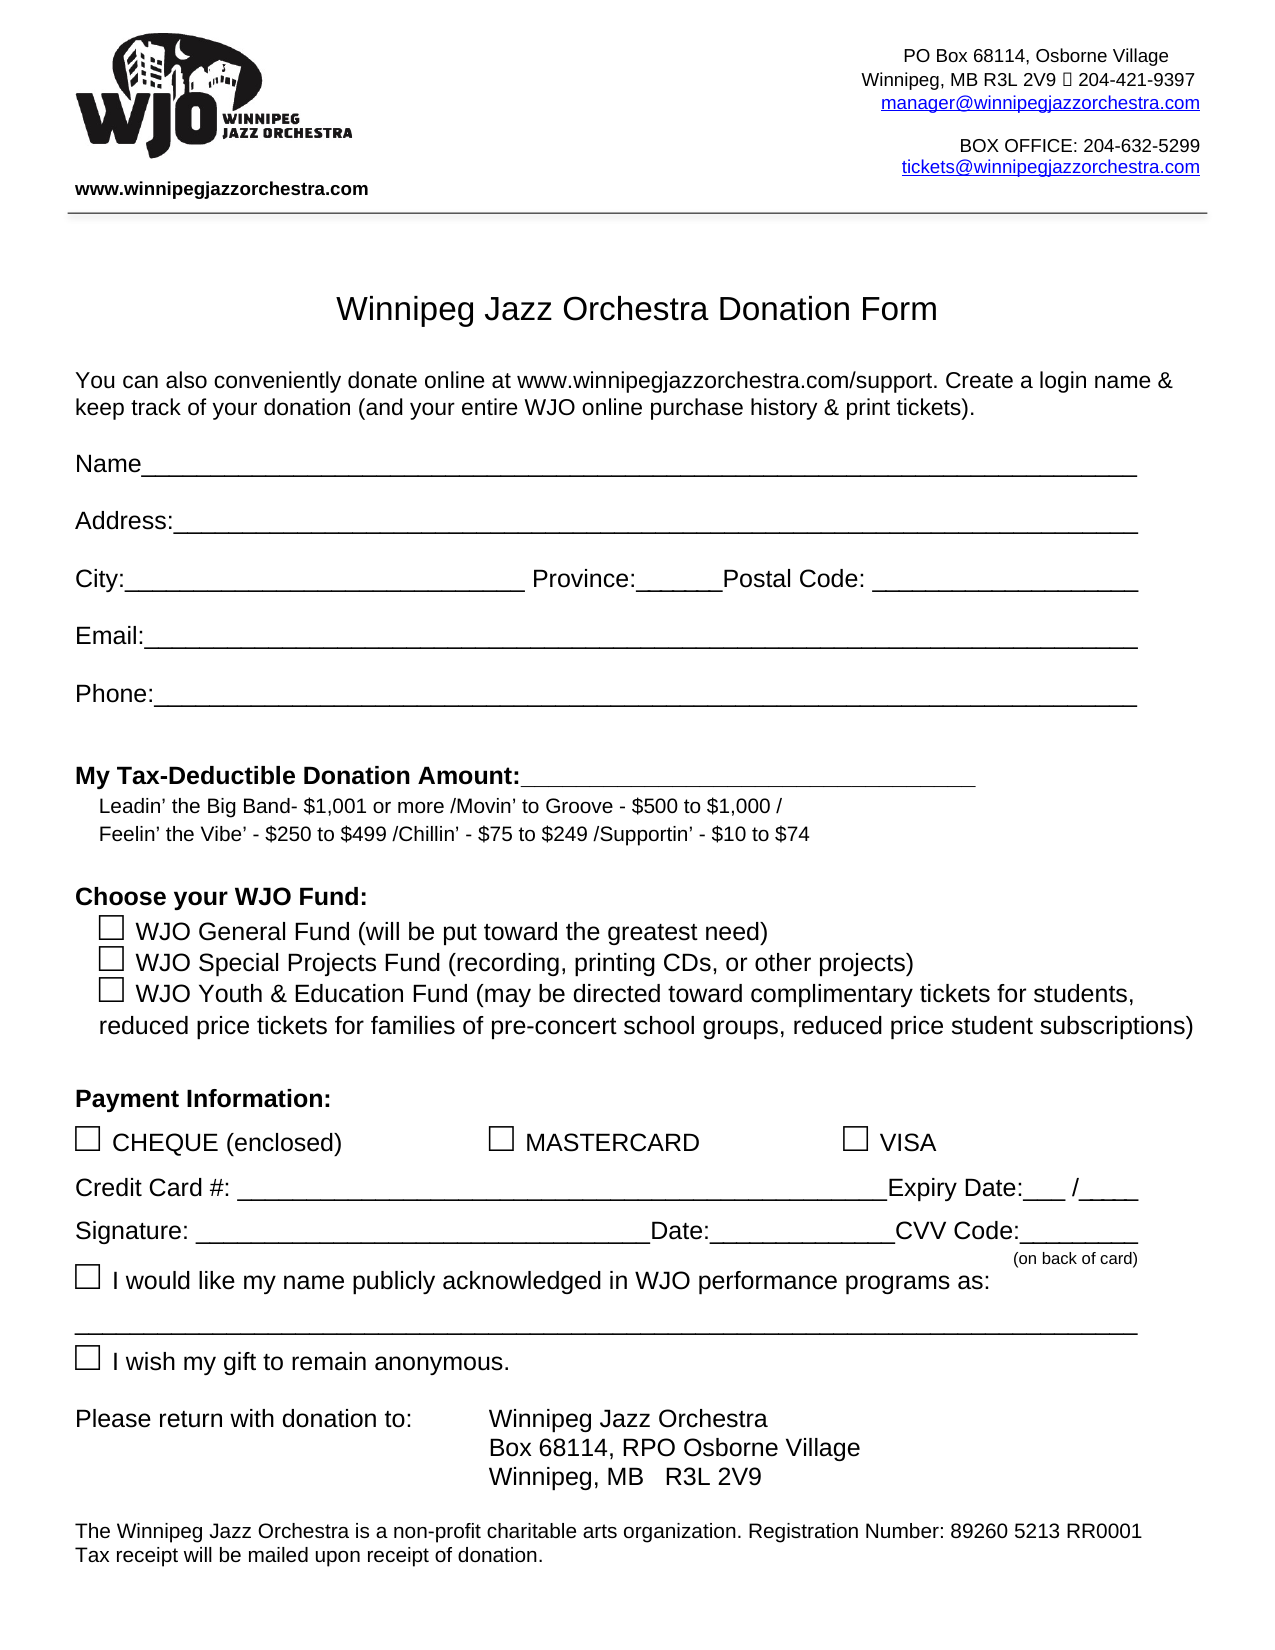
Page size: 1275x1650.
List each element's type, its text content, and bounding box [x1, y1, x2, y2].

text Box 68114, RPO Osborne Village [75, 1433, 1200, 1461]
text Phone: [75, 679, 1200, 708]
text Payment Information: [75, 1083, 1200, 1112]
text Email: [75, 621, 1200, 650]
text (on back of card) [75, 1244, 1200, 1269]
text You can also conveniently donate online at www.winnipegjazzorchestra.com/support. Create a login name & keep track of your donation (and your entire WJO online purchase history & print tickets). [75, 367, 1200, 420]
text Please return with donation to: Winnipeg Jazz Orchestra [75, 1404, 1200, 1433]
text Signature: Date: CVV Code: [75, 1216, 1200, 1244]
text □ I wish my gift to remain anonymous. [75, 1350, 1200, 1375]
text City: Province: Postal Code: [75, 564, 1200, 593]
picture [75, 33, 353, 159]
text Leadin’ the Big Band- $1,001 or more /Movin’ to Groove - $500 to $1,000 / [99, 794, 1200, 818]
text □ WJO General Fund (will be put toward the greatest need) [99, 915, 1200, 947]
text Address: [75, 506, 1200, 535]
text My Tax-Deductible Donation Amount: [75, 761, 1200, 790]
text Credit Card #: Expiry Date:___ / [75, 1173, 1200, 1201]
text □ CHEQUE (enclosed) □ MASTERCARD □ VISA [75, 1112, 1200, 1160]
text □ I would like my name publicly acknowledged in WJO performance programs as: [75, 1269, 1200, 1294]
text Name [75, 449, 1200, 478]
text Feelin’ the Vibe’ - $250 to $499 /Chillin’ - $75 to $249 /Supportin’ - $10 to $74 [99, 822, 1200, 846]
text Winnipeg, MB R3L 2V9 [75, 1461, 1200, 1490]
text □ WJO Special Projects Fund (recording, printing CDs, or other projects) [99, 947, 1200, 978]
text Winnipeg Jazz Orchestra Donation Form [75, 289, 1199, 328]
text Choose your WJO Fund: [75, 882, 1200, 911]
text □ WJO Youth & Education Fund (may be directed toward complimentary tickets for students, reduced price tickets for families of pre-concert school groups, reduced price student subscriptions) [99, 978, 1200, 1040]
text The Winnipeg Jazz Orchestra is a non-profit charitable arts organization. Registration Number: 89260 5213 RR0001 Tax receipt will be mailed upon receipt of donation. [75, 1519, 1200, 1567]
